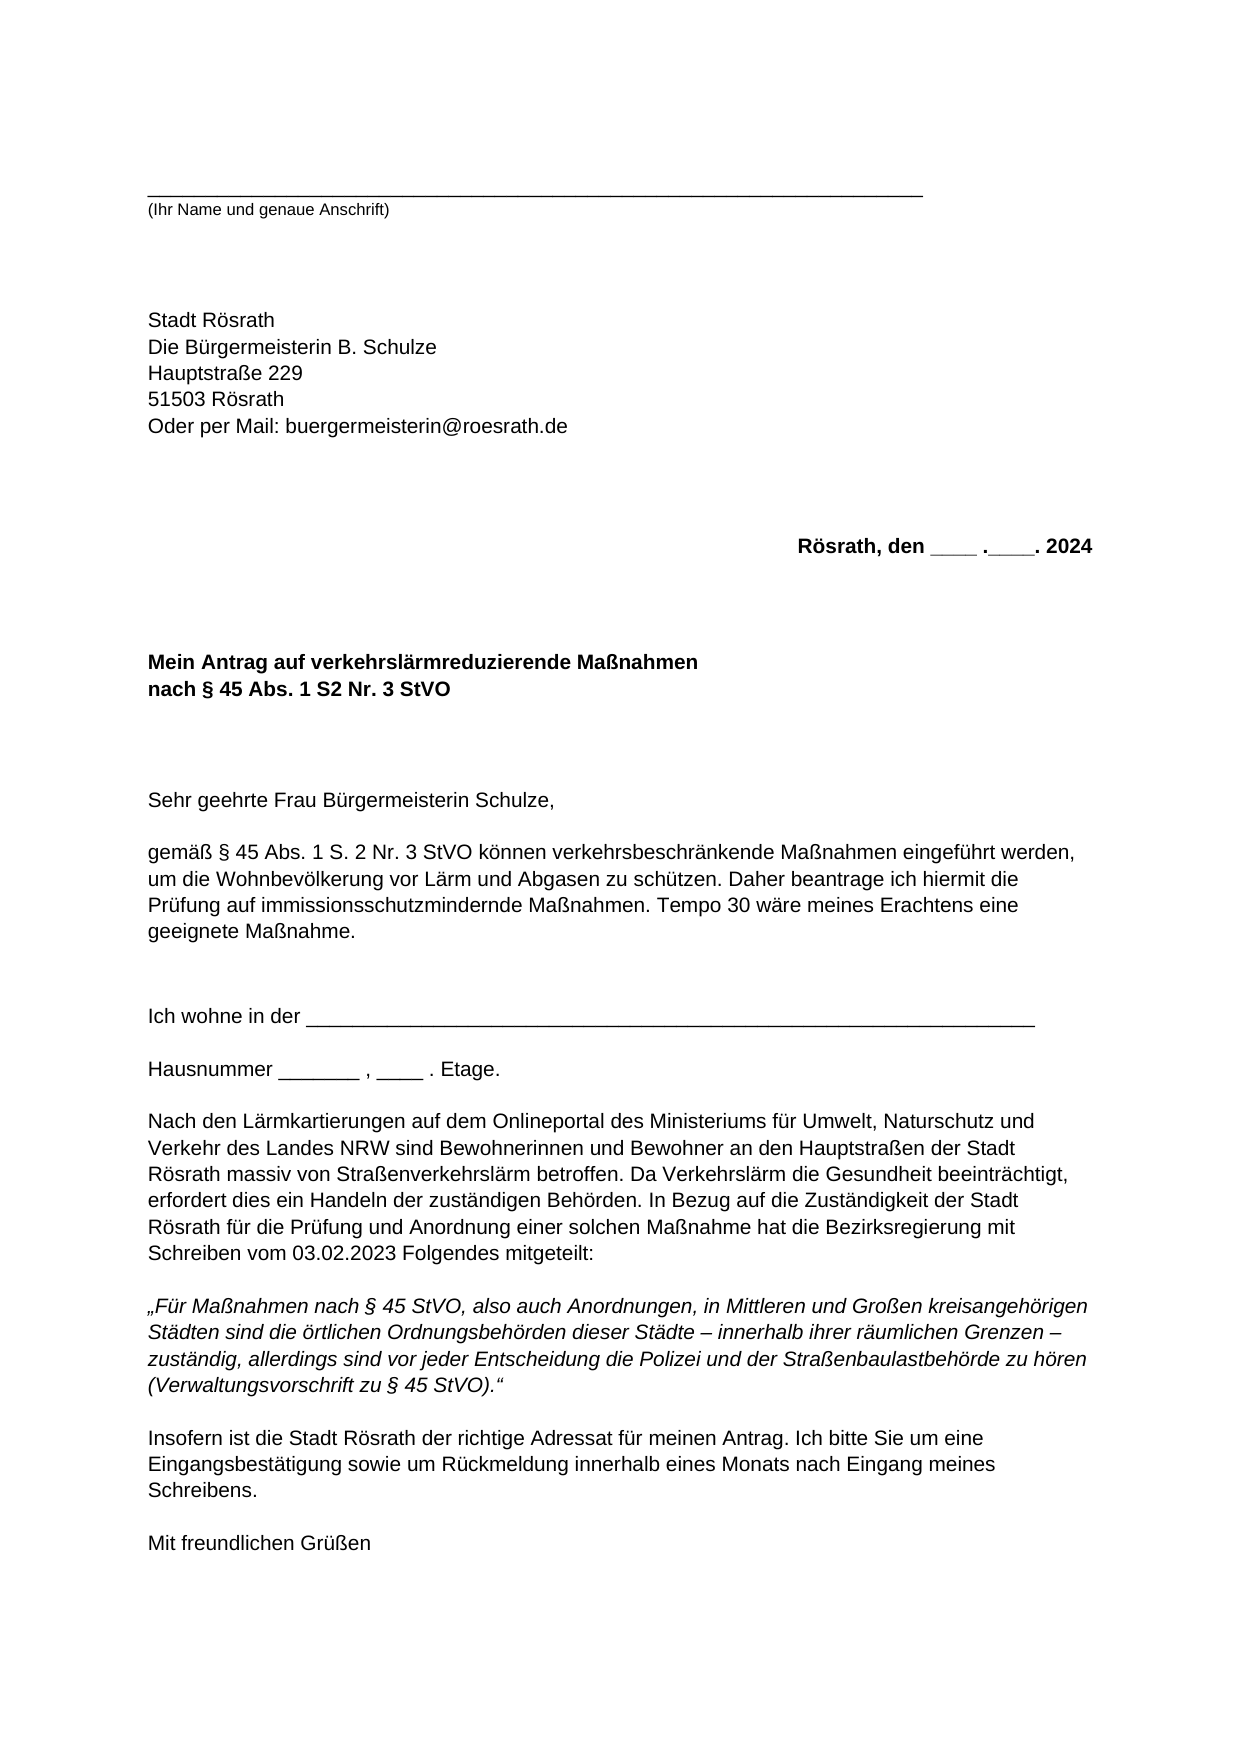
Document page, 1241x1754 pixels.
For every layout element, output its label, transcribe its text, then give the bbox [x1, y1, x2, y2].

text Sehr geehrte Frau Bürgermeisterin Schulze, [148, 787, 1093, 811]
text Mein Antrag auf verkehrslärmreduzierende Maßnahmen nach § 45 Abs. 1 S2 Nr. 3 StVO [148, 650, 1093, 700]
text Nach den Lärmkartierungen auf dem Onlineportal des Ministeriums für Umwelt, Naturschutz und Verkehr des Landes NRW sind Bewohnerinnen und Bewohner an den Hauptstraßen der Stadt Rösrath massiv von Straßenverkehrslärm betroffen. Da Verkehrslärm die Gesundheit beeinträchtigt, erfordert dies ein Handeln der zuständigen Behörden. In Bezug auf die Zuständigkeit der Stadt Rösrath für die Prüfung und Anordnung einer solchen Maßnahme hat die Bezirksregierung mit Schreiben vom 03.02.2023 Folgendes mitgeteilt: [148, 1109, 1093, 1265]
text Mit freundlichen Grüßen [148, 1504, 1093, 1586]
text Ich wohne in der _______________________________________________________________ Hausnummer _______ , ____ . Etage. [148, 1004, 1093, 1081]
text Oder per Mail: buergermeisterin@roesrath.de [148, 413, 1093, 500]
text „Für Maßnahmen nach § 45 StVO, also auch Anordnungen, in Mittleren und Großen kreisangehörigen Städten sind die örtlichen Ordnungsbehörden dieser Städte – innerhalb ihrer räumlichen Grenzen – zuständig, allerdings sind vor jeder Entscheidung die Polizei und der Straßenbaulastbehörde zu hören (Verwaltungsvorschrift zu § 45 StVO).“ [148, 1294, 1093, 1397]
text ___________________________________________________________________ (Ihr Name und genaue Anschrift) [148, 148, 1093, 245]
text Stadt Rösrath Die Bürgermeisterin B. Schulze Hauptstraße 229 51503 Rösrath [148, 308, 1093, 411]
text Rösrath, den ____ .____. 2024 [148, 534, 1093, 558]
text gemäß § 45 Abs. 1 S. 2 Nr. 3 StVO können verkehrsbeschränkende Maßnahmen eingeführt werden, um die Wohnbevölkerung vor Lärm und Abgasen zu schützen. Daher beantrage ich hiermit die Prüfung auf immissionsschutzmindernde Maßnahmen. Tempo 30 wäre meines Erachtens eine geeignete Maßnahme. [148, 840, 1093, 943]
text Insofern ist die Stadt Rösrath der richtige Adressat für meinen Antrag. Ich bitte Sie um eine Eingangsbestätigung sowie um Rückmeldung innerhalb eines Monats nach Eingang meines Schreibens. [148, 1426, 1093, 1502]
